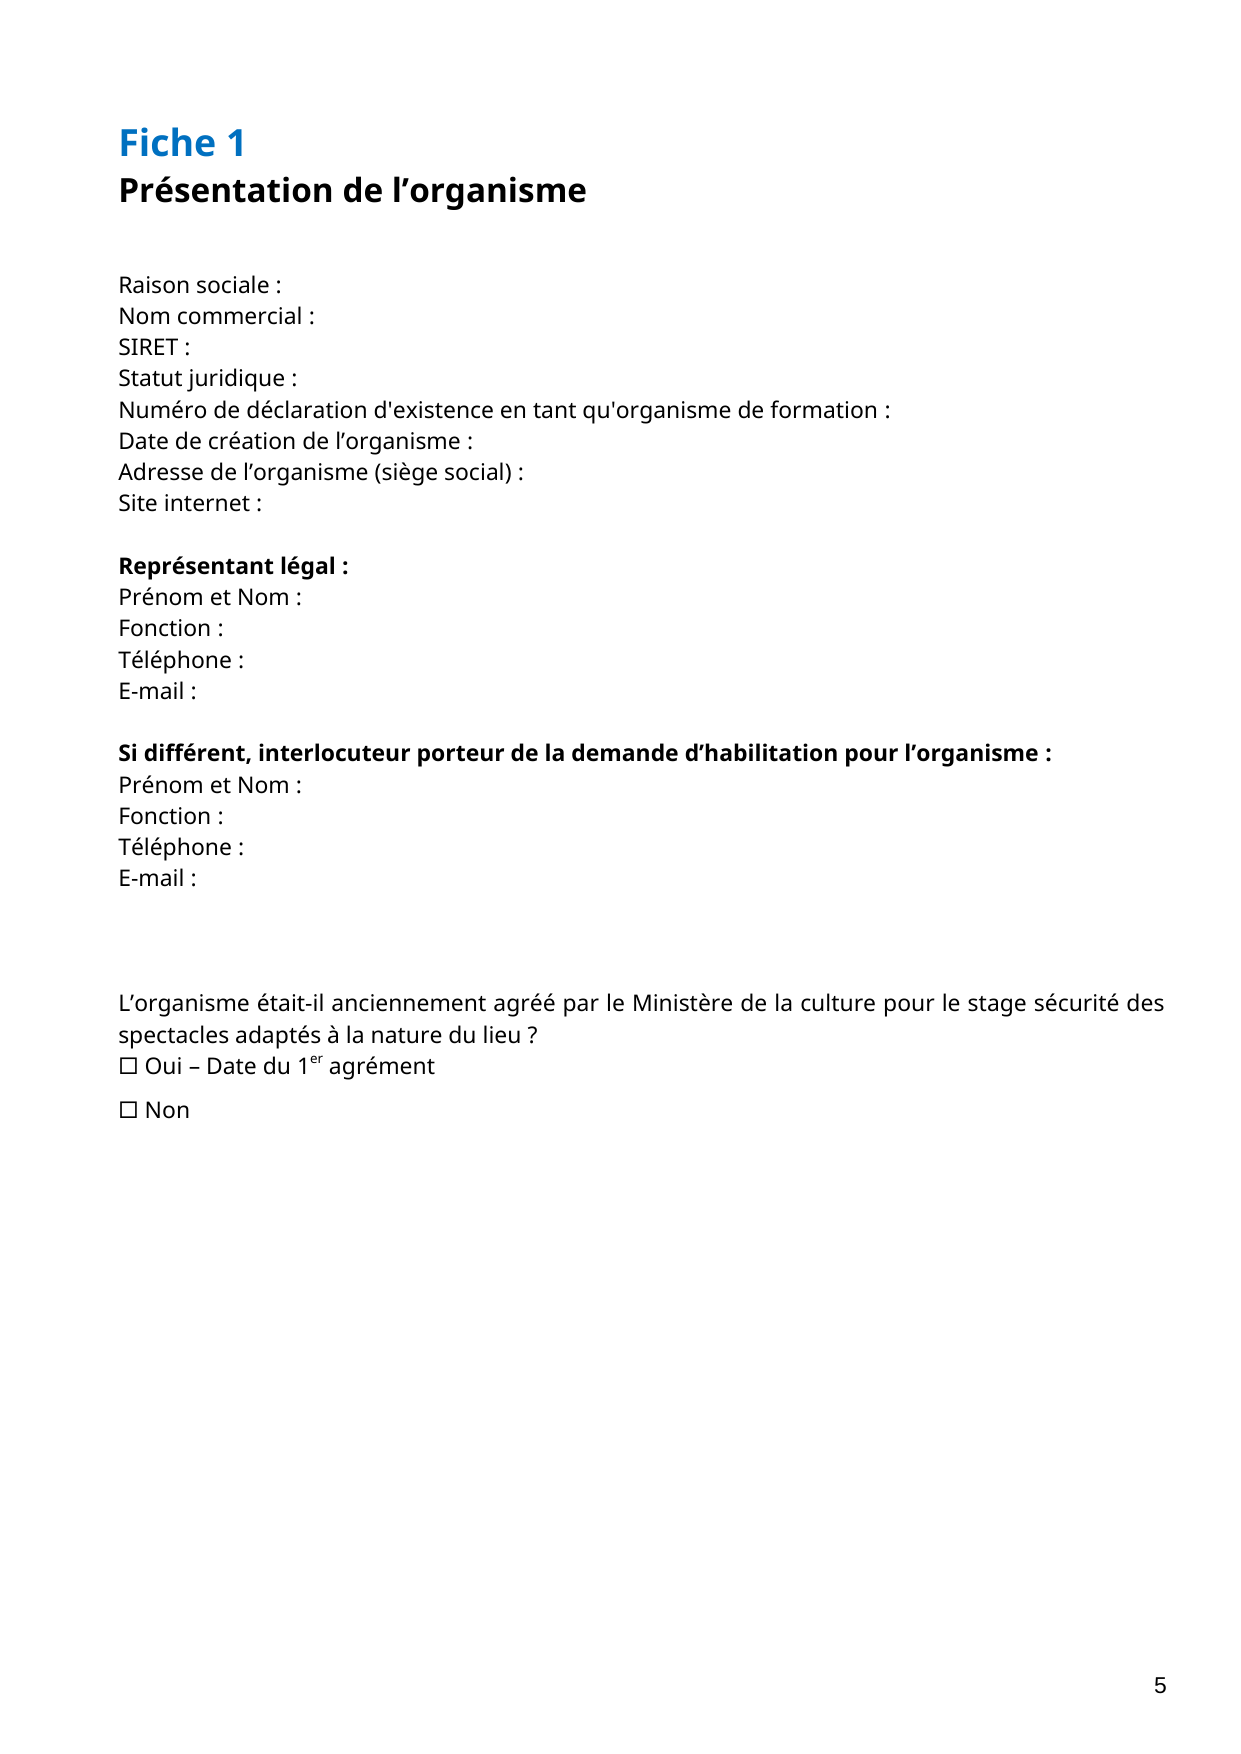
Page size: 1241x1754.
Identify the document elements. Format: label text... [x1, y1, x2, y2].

text Adresse de l’organisme (siège social) : [118, 456, 1167, 487]
text Prénom et Nom : [118, 581, 1167, 612]
text SIRET : [118, 331, 1167, 362]
list Numéro de déclaration d'existence en tant qu'organisme de formation : [118, 394, 1167, 425]
text Représentant légal : [118, 550, 1167, 581]
text Raison sociale : [118, 269, 1167, 300]
text Site internet : [118, 487, 1167, 519]
text Oui – Date du 1er agrément [118, 1050, 1167, 1081]
text Nom commercial : [118, 300, 1167, 331]
text Fonction : [118, 612, 1167, 644]
text Si différent, interlocuteur porteur de la demande d’habilitation pour l’organisme : [118, 737, 1167, 769]
text Téléphone : [118, 644, 1167, 675]
list Date de création de l’organisme : [118, 425, 1167, 456]
text Prénom et Nom : [118, 769, 1167, 800]
text Fonction : [118, 800, 1167, 831]
text Statut juridique : [118, 362, 1167, 394]
text E-mail : [118, 862, 1167, 894]
text Téléphone : [118, 831, 1167, 862]
text Fiche 1 Présentation de l’organisme [118, 116, 1167, 212]
text E-mail : [118, 675, 1167, 706]
text Non [118, 1094, 1167, 1125]
text L’organisme était-il anciennement agréé par le Ministère de la culture pour le stage sécurité des spectacles adaptés à la nature du lieu ? [118, 987, 1167, 1050]
